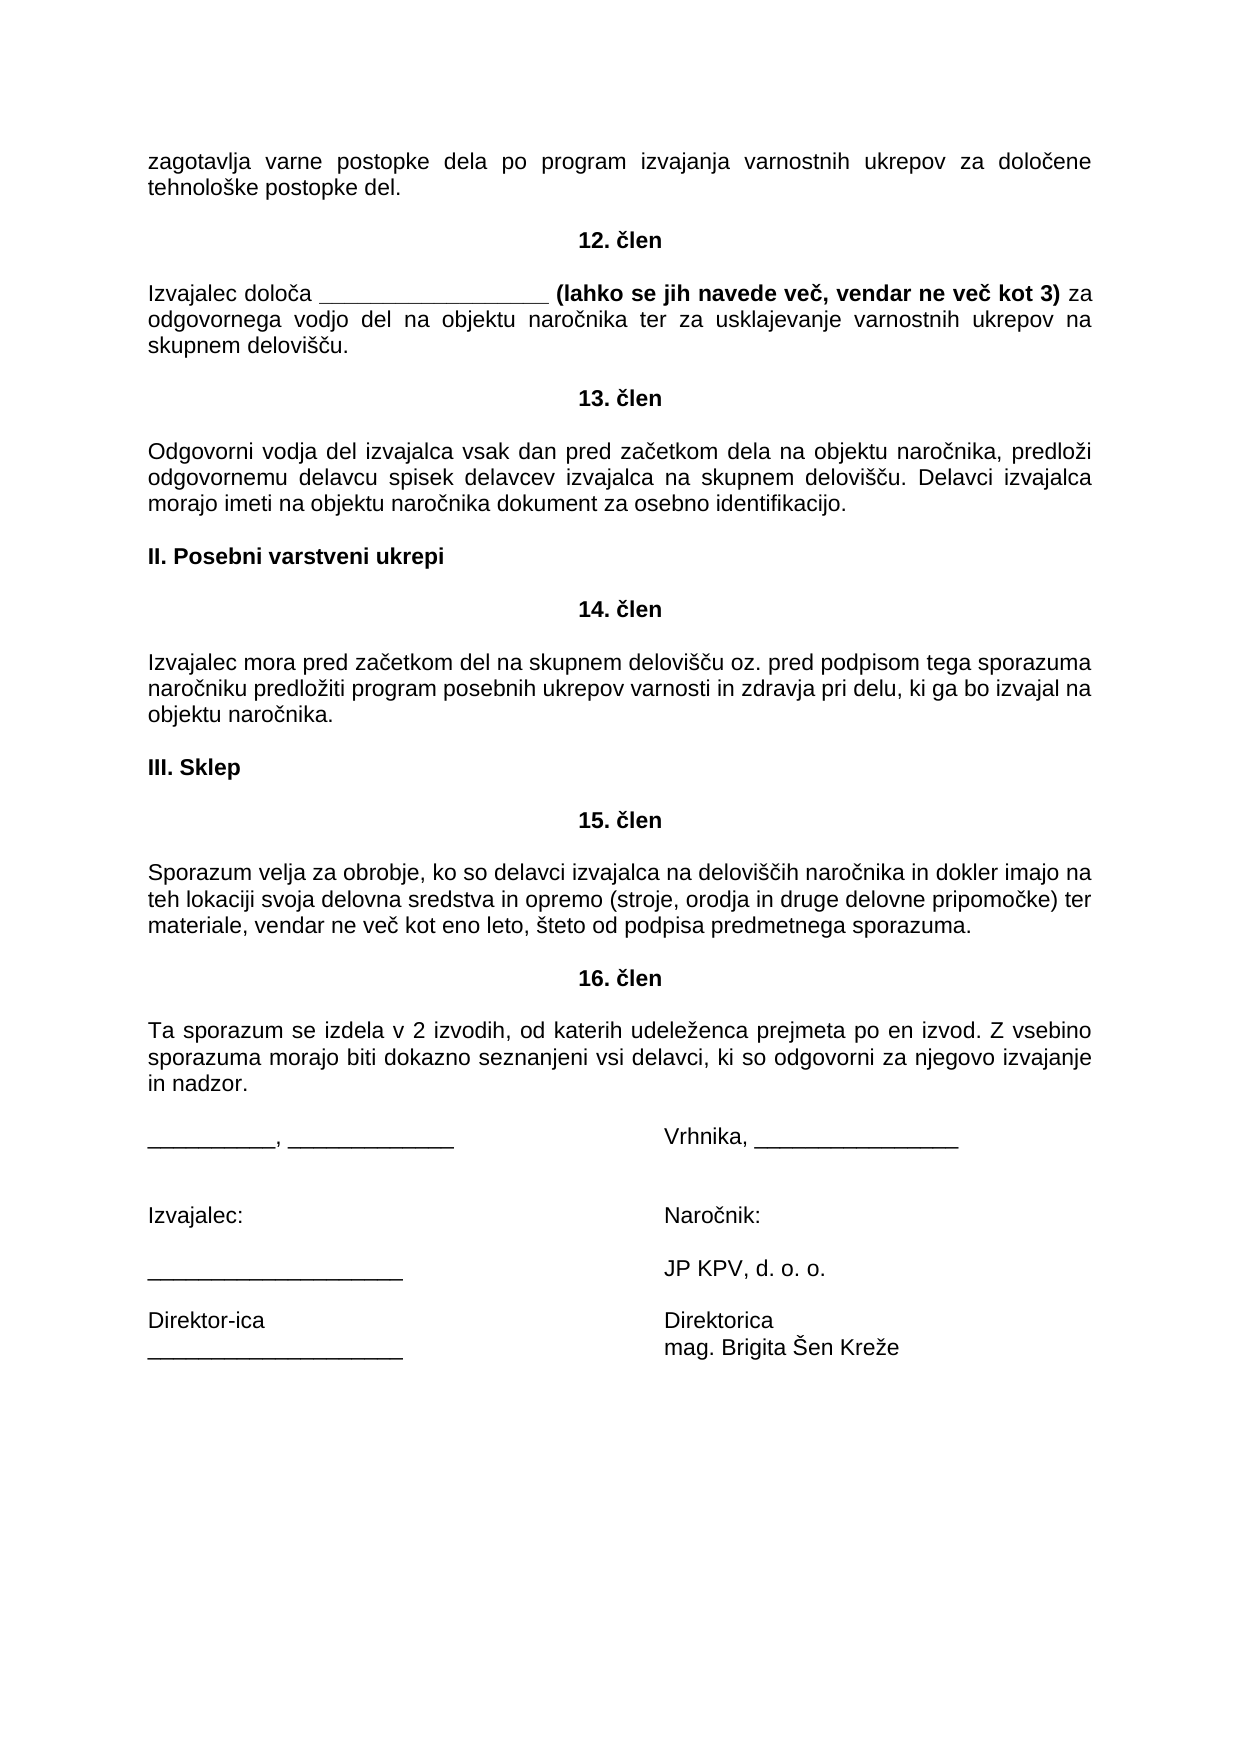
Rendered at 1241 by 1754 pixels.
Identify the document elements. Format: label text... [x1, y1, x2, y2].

text Izvajalec: Naročnik: [148, 1202, 1092, 1228]
text 13. člen [148, 385, 1092, 411]
text Ta sporazum se izdela v 2 izvodih, od katerih udeleženca prejmeta po en izvod. Z vsebino sporazuma morajo biti dokazno seznanjeni vsi delavci, ki so odgovorni za njegovo izvajanje in nadzor. [148, 1017, 1092, 1096]
text Direktor-ica Direktorica [148, 1307, 1092, 1334]
text ____________________ mag. Brigita Šen Kreže [148, 1334, 1092, 1360]
text 14. člen [148, 596, 1092, 622]
text Sporazum velja za obrobje, ko so delavci izvajalca na deloviščih naročnika in dokler imajo na teh lokaciji svoja delovna sredstva in opremo (stroje, orodja in druge delovne pripomočke) ter materiale, vendar ne več kot eno leto, šteto od podpisa predmetnega sporazuma. [148, 859, 1092, 938]
text Izvajalec določa __________________ (lahko se jih navede več, vendar ne več kot 3) za odgovornega vodjo del na objektu naročnika ter za usklajevanje varnostnih ukrepov na skupnem delovišču. [148, 279, 1092, 358]
text 12. člen [148, 227, 1092, 253]
text Izvajalec mora pred začetkom del na skupnem delovišču oz. pred podpisom tega sporazuma naročniku predložiti program posebnih ukrepov varnosti in zdravja pri delu, ki ga bo izvajal na objektu naročnika. [148, 648, 1092, 727]
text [148, 148, 1092, 200]
text 15. člen [148, 807, 1092, 833]
text ____________________ JP KPV, d. o. o. [148, 1254, 1092, 1281]
text Odgovorni vodja del izvajalca vsak dan pred začetkom dela na objektu naročnika, predloži odgovornemu delavcu spisek delavcev izvajalca na skupnem delovišču. Delavci izvajalca morajo imeti na objektu naročnika dokument za osebno identifikacijo. [148, 438, 1092, 517]
text II. Posebni varstveni ukrepi [148, 543, 1092, 569]
text III. Sklep [148, 754, 1092, 780]
text __________, _____________ Vrhnika, ________________ [148, 1123, 1092, 1149]
text 16. člen [148, 965, 1092, 991]
